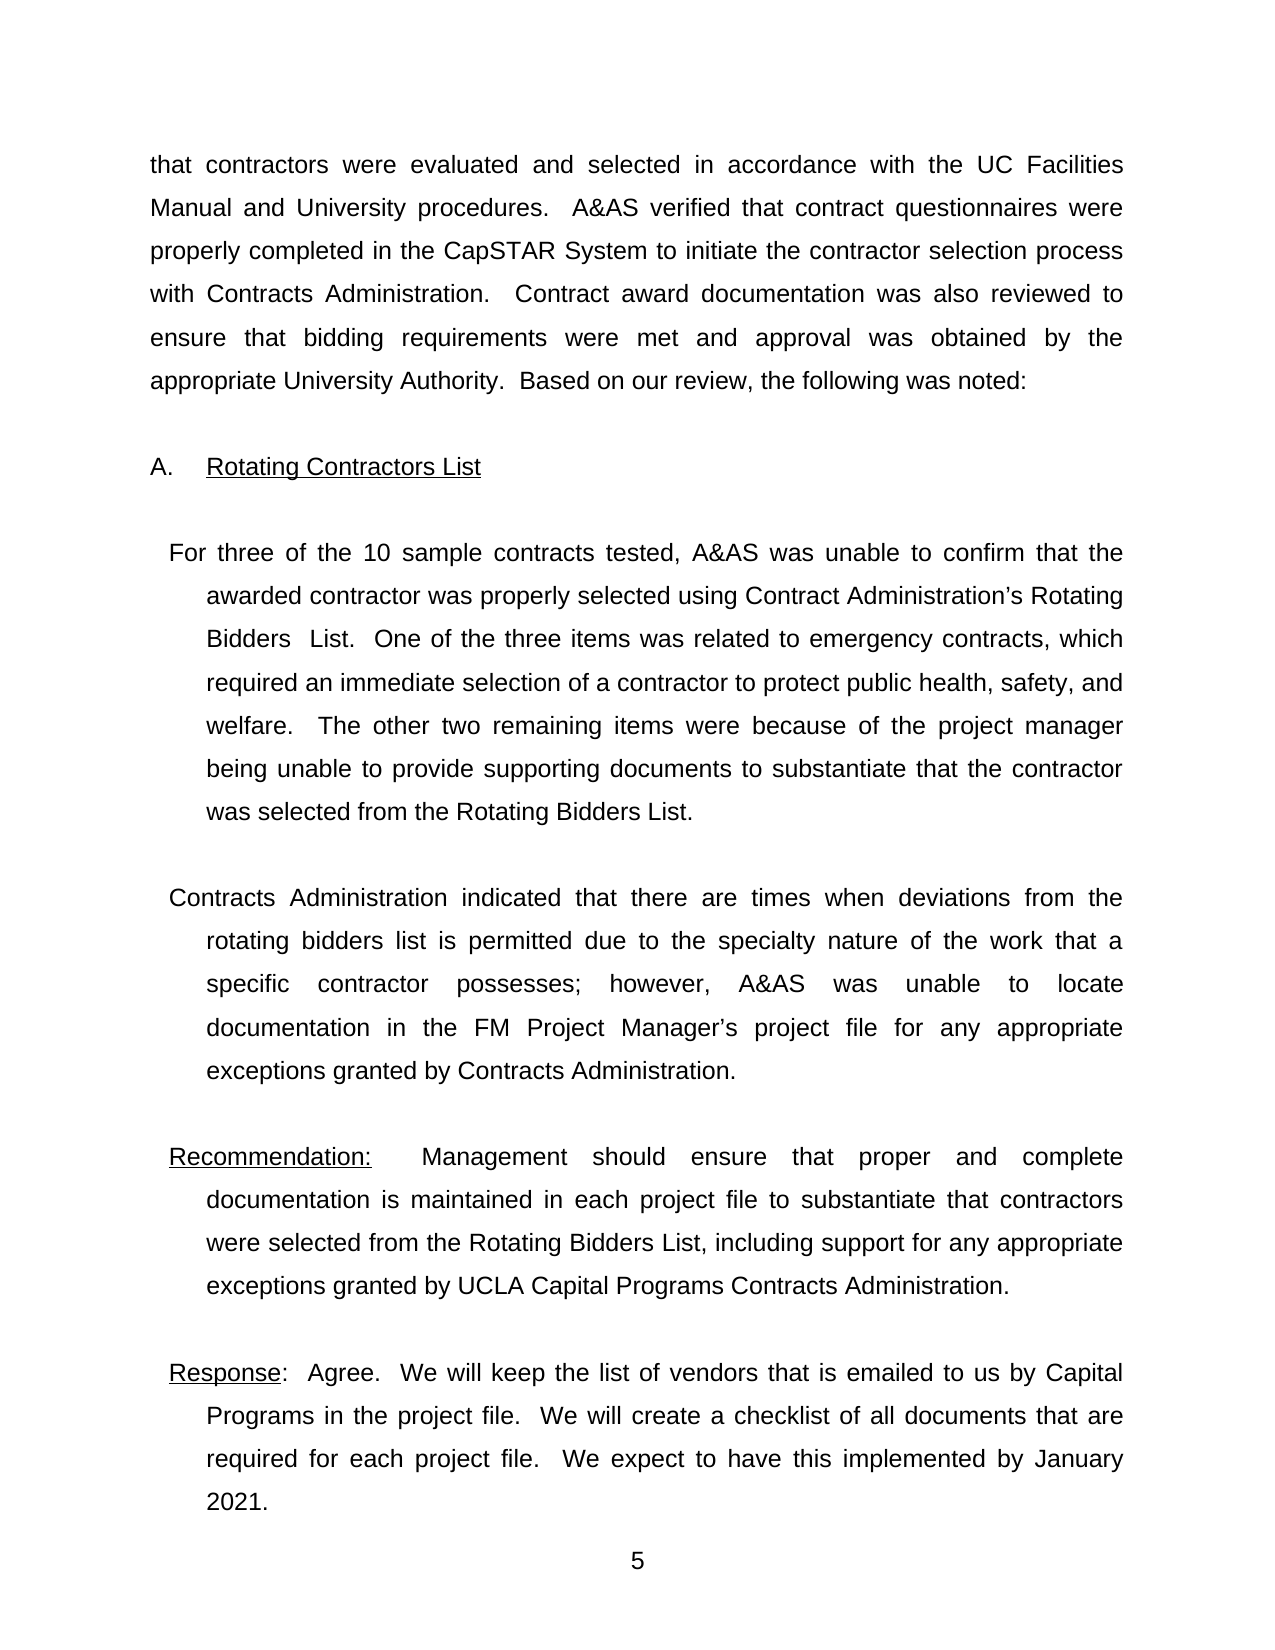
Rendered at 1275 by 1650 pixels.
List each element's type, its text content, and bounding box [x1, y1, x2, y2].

text Response: Agree. We will keep the list of vendors that is emailed to us by Capital Programs in the project file. We will create a checklist of all documents that are required for each project file. We expect to have this implemented by January 2021. [169, 1357, 1125, 1516]
text Contracts Administration indicated that there are times when deviations from the rotating bidders list is permitted due to the specialty nature of the work that a specific contractor possesses; however, A&AS was unable to locate documentation in the FM Project Manager’s project file for any appropriate exceptions granted by Contracts Administration. [169, 883, 1125, 1084]
text Recommendation: Management should ensure that proper and complete documentation is maintained in each project file to substantiate that contractors were selected from the Rotating Bidders List, including support for any appropriate exceptions granted by UCLA Capital Programs Contracts Administration. [169, 1142, 1125, 1300]
list Rotating Contractors List [150, 452, 1125, 481]
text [150, 150, 1125, 394]
text For three of the 10 sample contracts tested, A&AS was unable to confirm that the awarded contractor was properly selected using Contract Administration’s Rotating Bidders List. One of the three items was related to emergency contracts, which required an immediate selection of a contractor to protect public health, safety, and welfare. The other two remaining items were because of the project manager being unable to provide supporting documents to substantiate that the contractor was selected from the Rotating Bidders List. [169, 538, 1125, 826]
